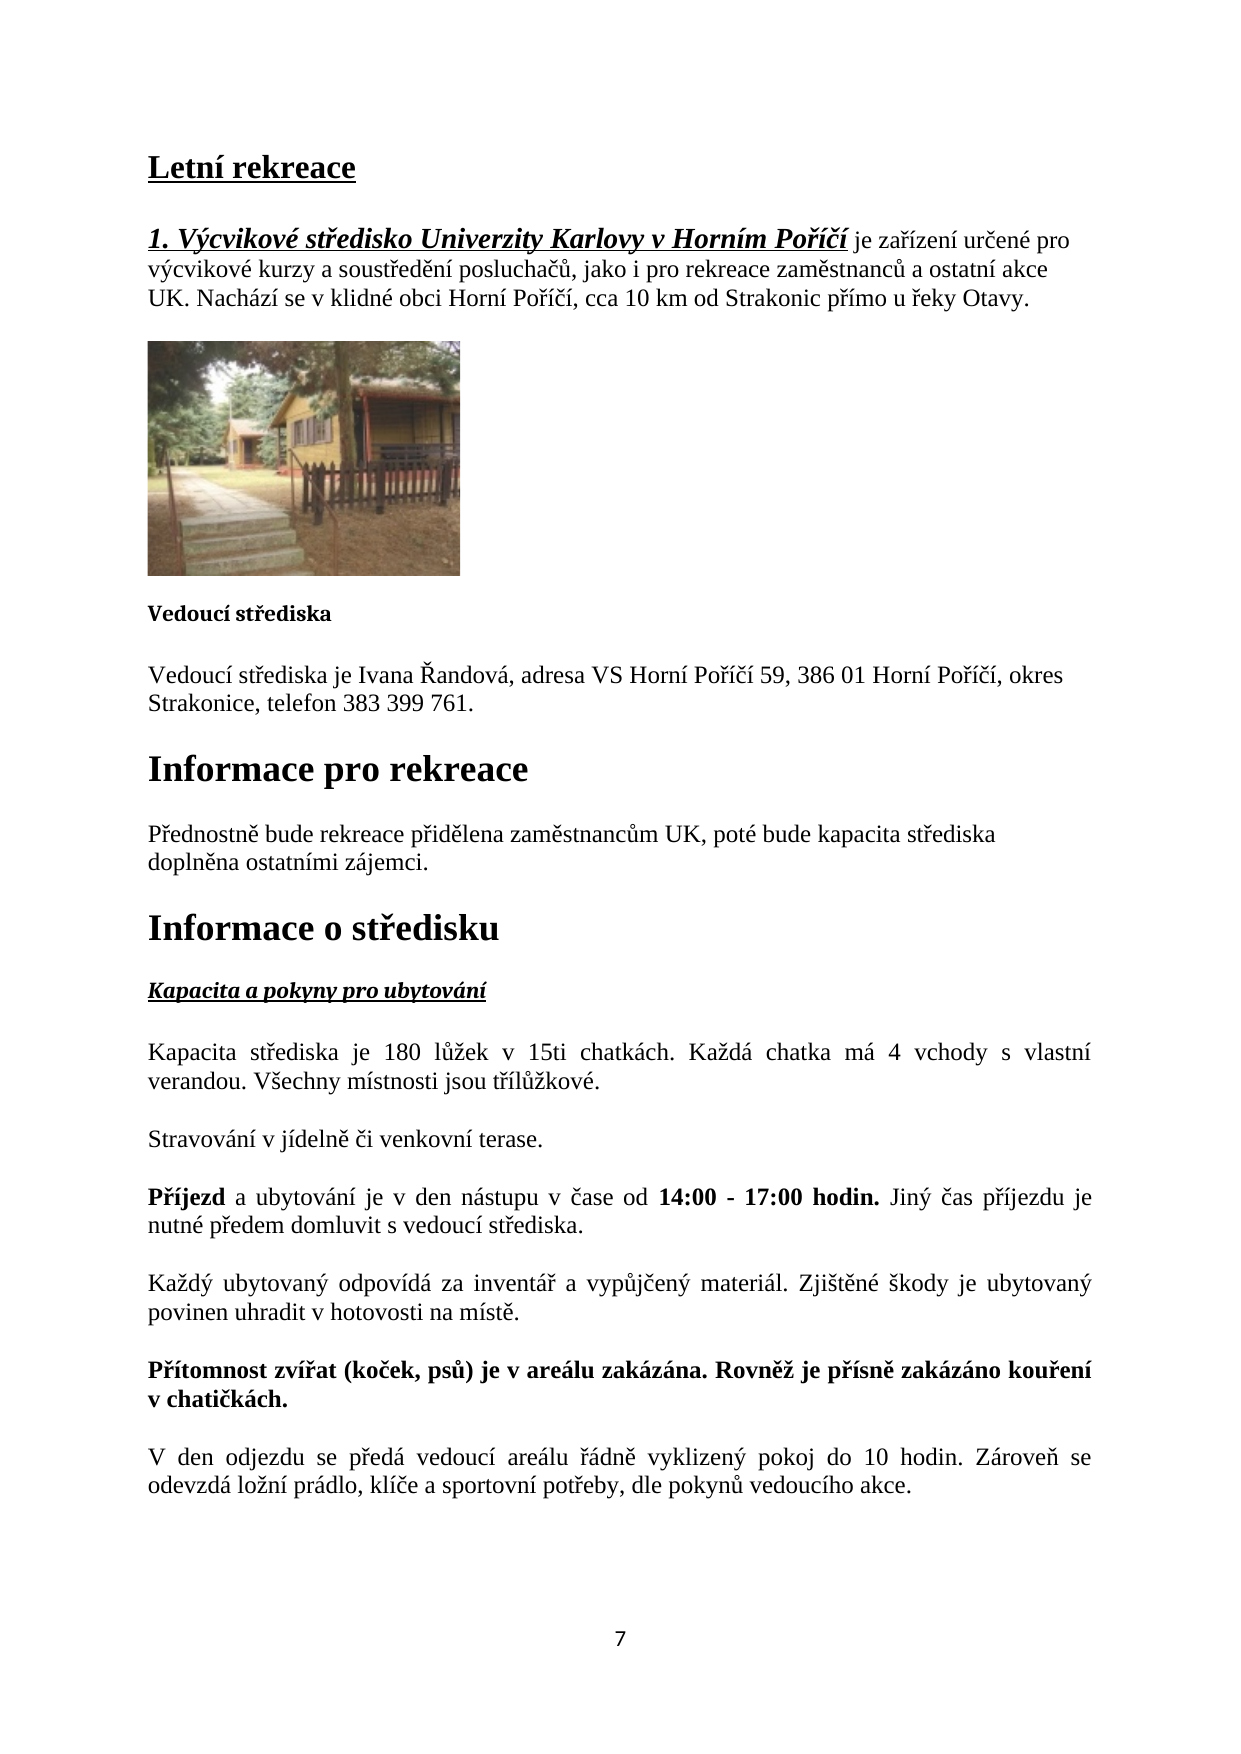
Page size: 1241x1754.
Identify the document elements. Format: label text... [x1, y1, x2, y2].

text Každý ubytovaný odpovídá za inventář a vypůjčený materiál. Zjištěné škody je ubytovaný povinen uhradit v hotovosti na místě. [148, 1268, 1093, 1326]
picture [147, 341, 461, 576]
text Přednostně bude rekreace přidělena zaměstnancům UK, poté bude kapacita střediska doplněna ostatními zájemci. [148, 819, 1093, 876]
text Stravování v jídelně či venkovní terase. [148, 1124, 1093, 1152]
text Vedoucí střediska je Ivana Řandová, adresa VS Horní Poříčí 59, 386 01 Horní Poříčí, okres Strakonice, telefon 383 399 761. [148, 660, 1093, 717]
text Letní rekreace [148, 148, 1093, 186]
text Příjezd a ubytování je v den nástupu v čase od 14:00 - 17:00 hodin. Jiný čas příjezdu je nutné předem domluvit s vedoucí střediska. [148, 1182, 1093, 1239]
text 1. Výcvikové středisko Univerzity Karlovy v Horním Poříčí je zařízení určené pro výcvikové kurzy a soustředění posluchačů, jako i pro rekreace zaměstnanců a ostatní akce UK. Nachází se v klidné obci Horní Poříčí, cca 10 km od Strakonic přímo u řeky Otavy. [148, 221, 1093, 312]
text Přítomnost zvířat (koček, psů) je v areálu zakázána. Rovněž je přísně zakázáno kouření v chatičkách. [148, 1355, 1093, 1412]
text V den odjezdu se předá vedoucí areálu řádně vyklizený pokoj do 10 hodin. Zároveň se odevzdá ložní prádlo, klíče a sportovní potřeby, dle pokynů vedoucího akce. [148, 1442, 1093, 1499]
text Kapacita střediska je 180 lůžek v 15ti chatkách. Každá chatka má 4 vchody s vlastní verandou. Všechny místnosti jsou třílůžkové. [148, 1037, 1093, 1094]
subtitle Vedoucí střediska [148, 600, 1093, 627]
subtitle Informace o středisku [148, 905, 1093, 948]
subtitle Kapacita a pokyny pro ubytování [148, 978, 1093, 1004]
subtitle Informace pro rekreace [148, 746, 1093, 789]
